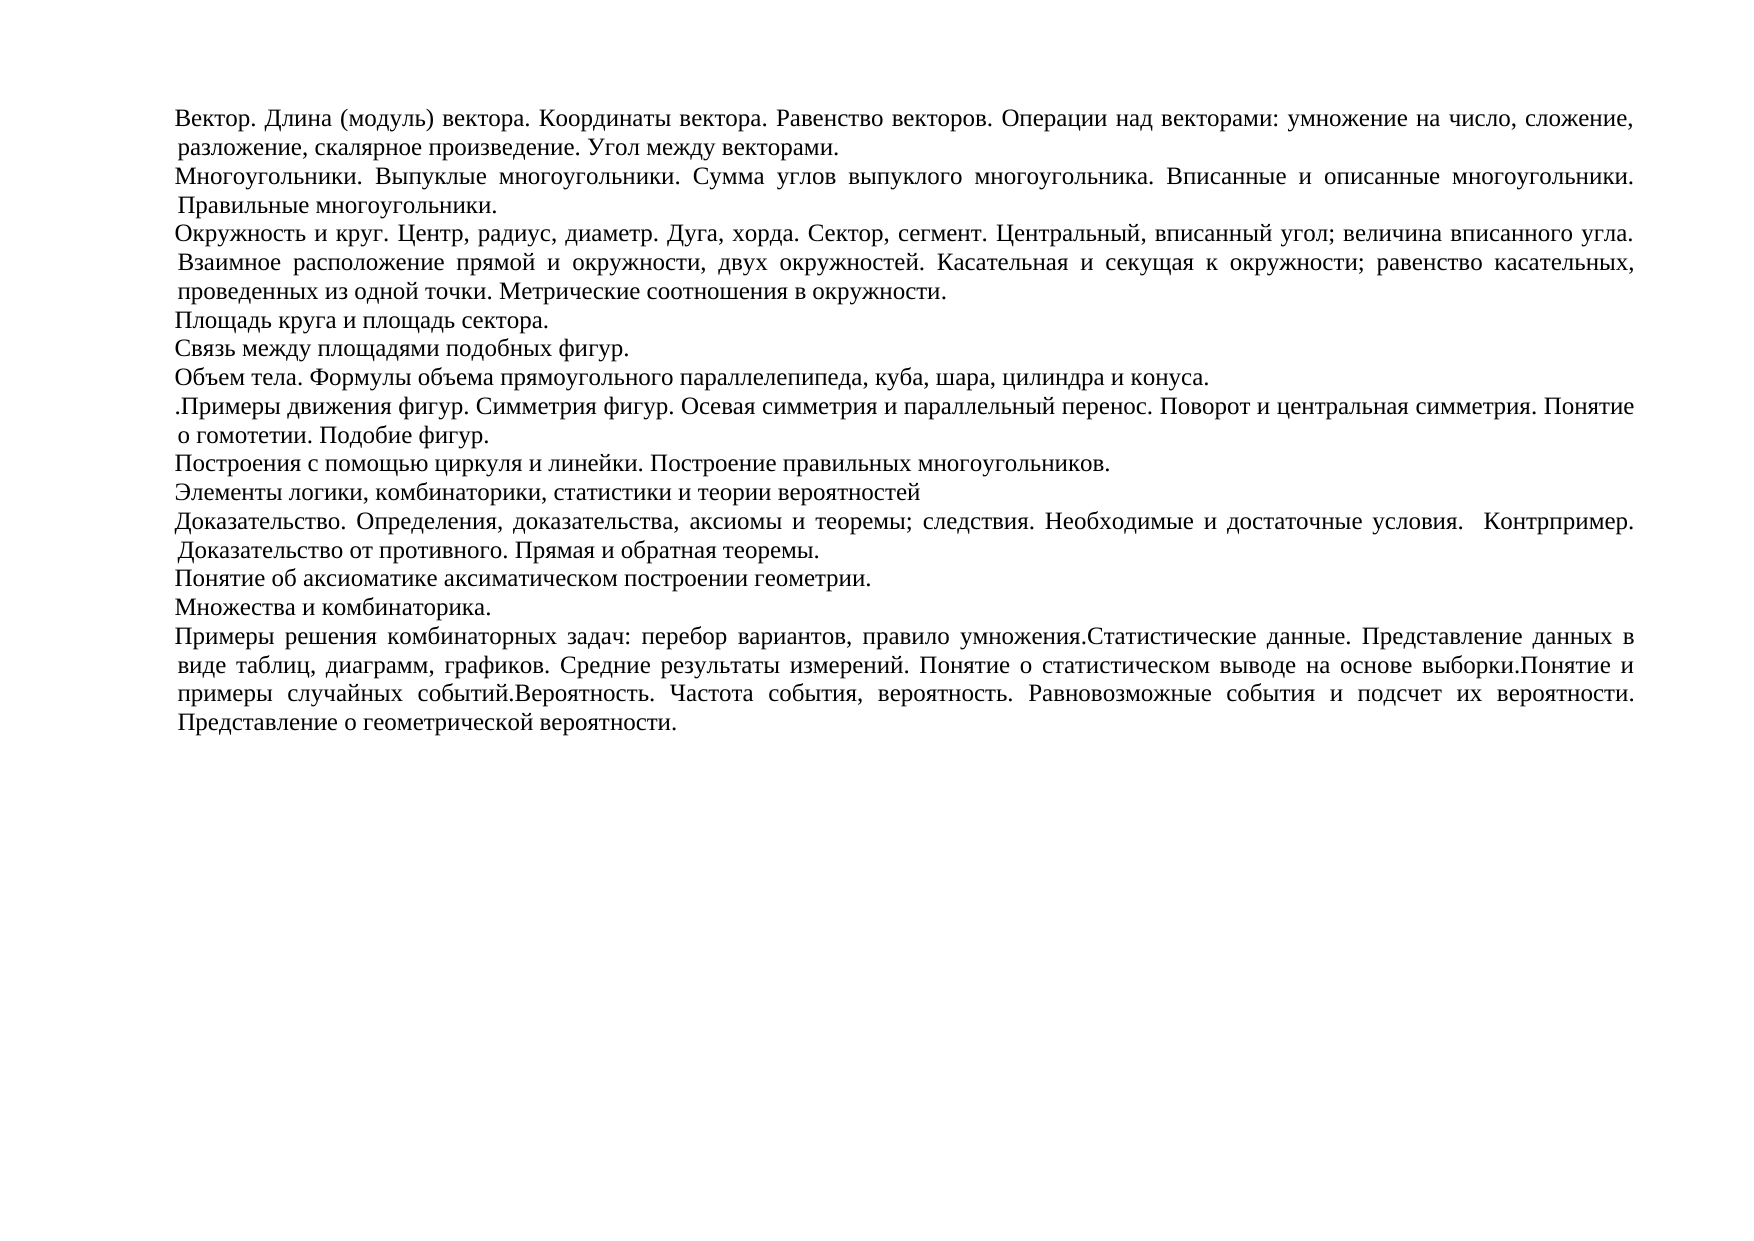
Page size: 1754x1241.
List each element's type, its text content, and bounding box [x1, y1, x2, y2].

text Площадь круга и площадь сектора. [174, 305, 1636, 333]
text Понятие об аксиоматике аксиматическом построении геометрии. [174, 563, 1636, 592]
text Построения с помощью циркуля и линейки. Построение правильных многоугольников. [174, 448, 1636, 477]
text Объем тела. Формулы объема прямоугольного параллелепипеда, куба, шара, цилиндра и конуса. [174, 362, 1636, 391]
text .Примеры движения фигур. Симметрия фигур. Осевая симметрия и параллельный перенос. Поворот и центральная симметрия. Понятие о гомотетии. Подобие фигур. [174, 391, 1636, 448]
text Связь между площадями подобных фигур. [174, 333, 1636, 362]
text Многоугольники. Выпуклые многоугольники. Сумма углов выпуклого многоугольника. Вписанные и описанные многоугольники. Правильные многоугольники. [174, 161, 1636, 218]
text Доказательство. Определения, доказательства, аксиомы и теоремы; следствия. Необходимые и достаточные условия. Контрпример. Доказательство от противного. Прямая и обратная теоремы. [174, 506, 1636, 563]
text Множества и комбинаторика. [174, 592, 1636, 621]
text Вектор. Длина (модуль) вектора. Координаты вектора. Равенство векторов. Операции над векторами: умножение на число, сложение, разложение, скалярное произведение. Угол между векторами. [174, 103, 1636, 161]
text Окружность и круг. Центр, радиус, диаметр. Дуга, хорда. Сектор, сегмент. Центральный, вписанный угол; величина вписанного угла. Взаимное расположение прямой и окружности, двух окружностей. Касательная и секущая к окружности; равенство касательных, проведенных из одной точки. Метрические соотношения в окружности. [174, 218, 1636, 305]
text Примеры решения комбинаторных задач: перебор вариантов, правило умножения.Статистические данные. Представление данных в виде таблиц, диаграмм, графиков. Средние результаты измерений. Понятие о статистическом выводе на основе выборки.Понятие и примеры случайных событий.Вероятность. Частота события, вероятность. Равновозможные события и подсчет их вероятности. Представление о геометрической вероятности. [174, 621, 1636, 736]
text Элементы логики, комбинаторики, статистики и теории вероятностей [174, 477, 1636, 506]
